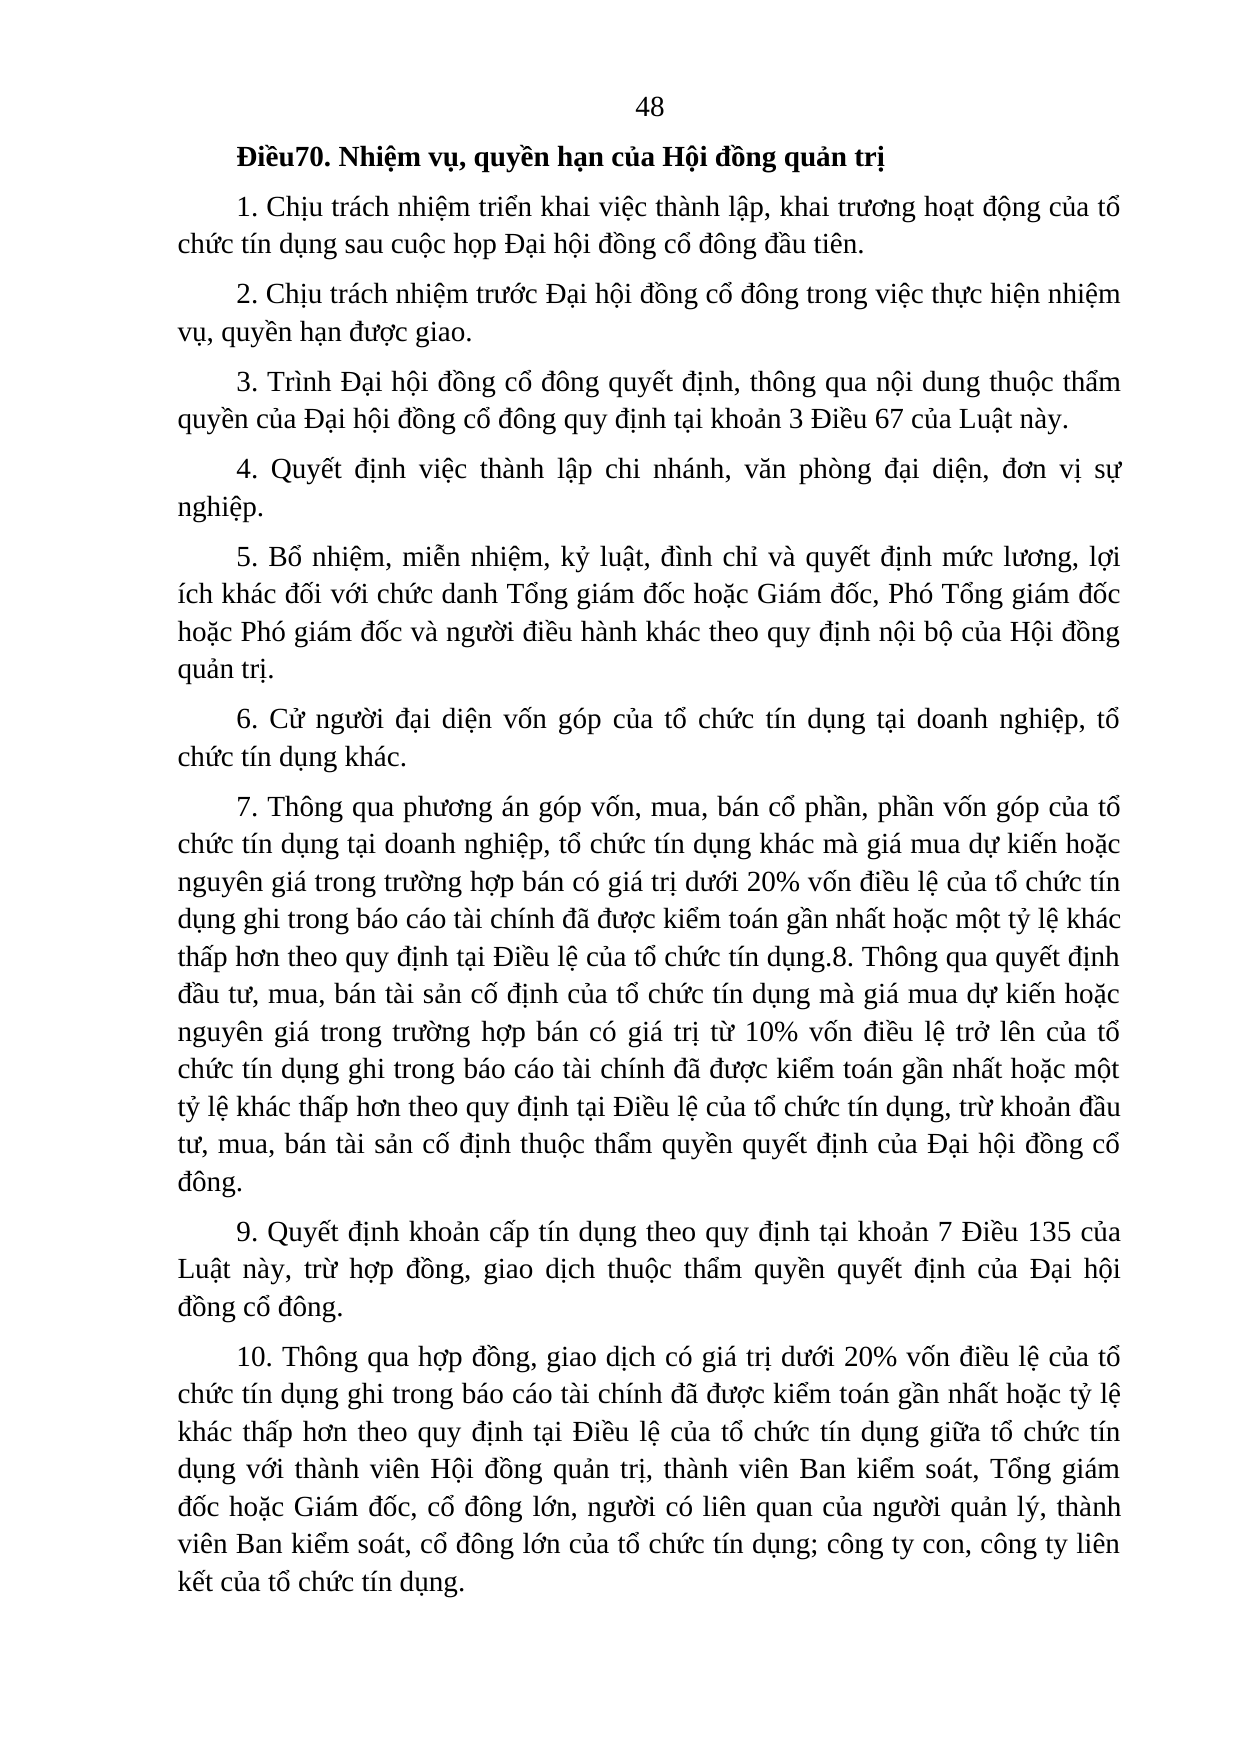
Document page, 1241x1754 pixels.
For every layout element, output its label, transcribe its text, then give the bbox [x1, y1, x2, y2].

text Điều70. Nhiệm vụ, quyền hạn của Hội đồng quản trị [177, 136, 1122, 174]
text 9. Quyết định khoản cấp tín dụng theo quy định tại khoản 7 Điều 135 của Luật này, trừ hợp đồng, giao dịch thuộc thẩm quyền quyết định của Đại hội đồng cổ đông. [177, 1211, 1122, 1324]
text 7. Thông qua phương án góp vốn, mua, bán cổ phần, phần vốn góp của tổ chức tín dụng tại doanh nghiệp, tổ chức tín dụng khác mà giá mua dự kiến hoặc nguyên giá trong trường hợp bán có giá trị dưới 20% vốn điều lệ của tổ chức tín dụng ghi trong báo cáo tài chính đã được kiểm toán gần nhất hoặc một tỷ lệ khác thấp hơn theo quy định tại Điều lệ của tổ chức tín dụng.8. Thông qua quyết định đầu tư, mua, bán tài sản cố định của tổ chức tín dụng mà giá mua dự kiến hoặc nguyên giá trong trường hợp bán có giá trị từ 10% vốn điều lệ trở lên của tổ chức tín dụng ghi trong báo cáo tài chính đã được kiểm toán gần nhất hoặc một tỷ lệ khác thấp hơn theo quy định tại Điều lệ của tổ chức tín dụng, trừ khoản đầu tư, mua, bán tài sản cố định thuộc thẩm quyền quyết định của Đại hội đồng cổ đông. [177, 786, 1122, 1199]
text 4. Quyết định việc thành lập chi nhánh, văn phòng đại diện, đơn vị sự nghiệp. [177, 449, 1122, 524]
text 5. Bổ nhiệm, miễn nhiệm, kỷ luật, đình chỉ và quyết định mức lương, lợi ích khác đối với chức danh Tổng giám đốc hoặc Giám đốc, Phó Tổng giám đốc hoặc Phó giám đốc và người điều hành khác theo quy định nội bộ của Hội đồng quản trị. [177, 536, 1122, 686]
text 6. Cử người đại diện vốn góp của tổ chức tín dụng tại doanh nghiệp, tổ chức tín dụng khác. [177, 699, 1122, 774]
text 10. Thông qua hợp đồng, giao dịch có giá trị dưới 20% vốn điều lệ của tổ chức tín dụng ghi trong báo cáo tài chính đã được kiểm toán gần nhất hoặc tỷ lệ khác thấp hơn theo quy định tại Điều lệ của tổ chức tín dụng giữa tổ chức tín dụng với thành viên Hội đồng quản trị, thành viên Ban kiểm soát, Tổng giám đốc hoặc Giám đốc, cổ đông lớn, người có liên quan của người quản lý, thành viên Ban kiểm soát, cổ đông lớn của tổ chức tín dụng; công ty con, công ty liên kết của tổ chức tín dụng. [177, 1336, 1122, 1599]
text 2. Chịu trách nhiệm trước Đại hội đồng cổ đông trong việc thực hiện nhiệm vụ, quyền hạn được giao. [177, 274, 1122, 349]
text 3. Trình Đại hội đồng cổ đông quyết định, thông qua nội dung thuộc thẩm quyền của Đại hội đồng cổ đông quy định tại khoản 3 Điều 67 của Luật này. [177, 361, 1122, 436]
text 1. Chịu trách nhiệm triển khai việc thành lập, khai trương hoạt động của tổ chức tín dụng sau cuộc họp Đại hội đồng cổ đông đầu tiên. [177, 186, 1122, 261]
